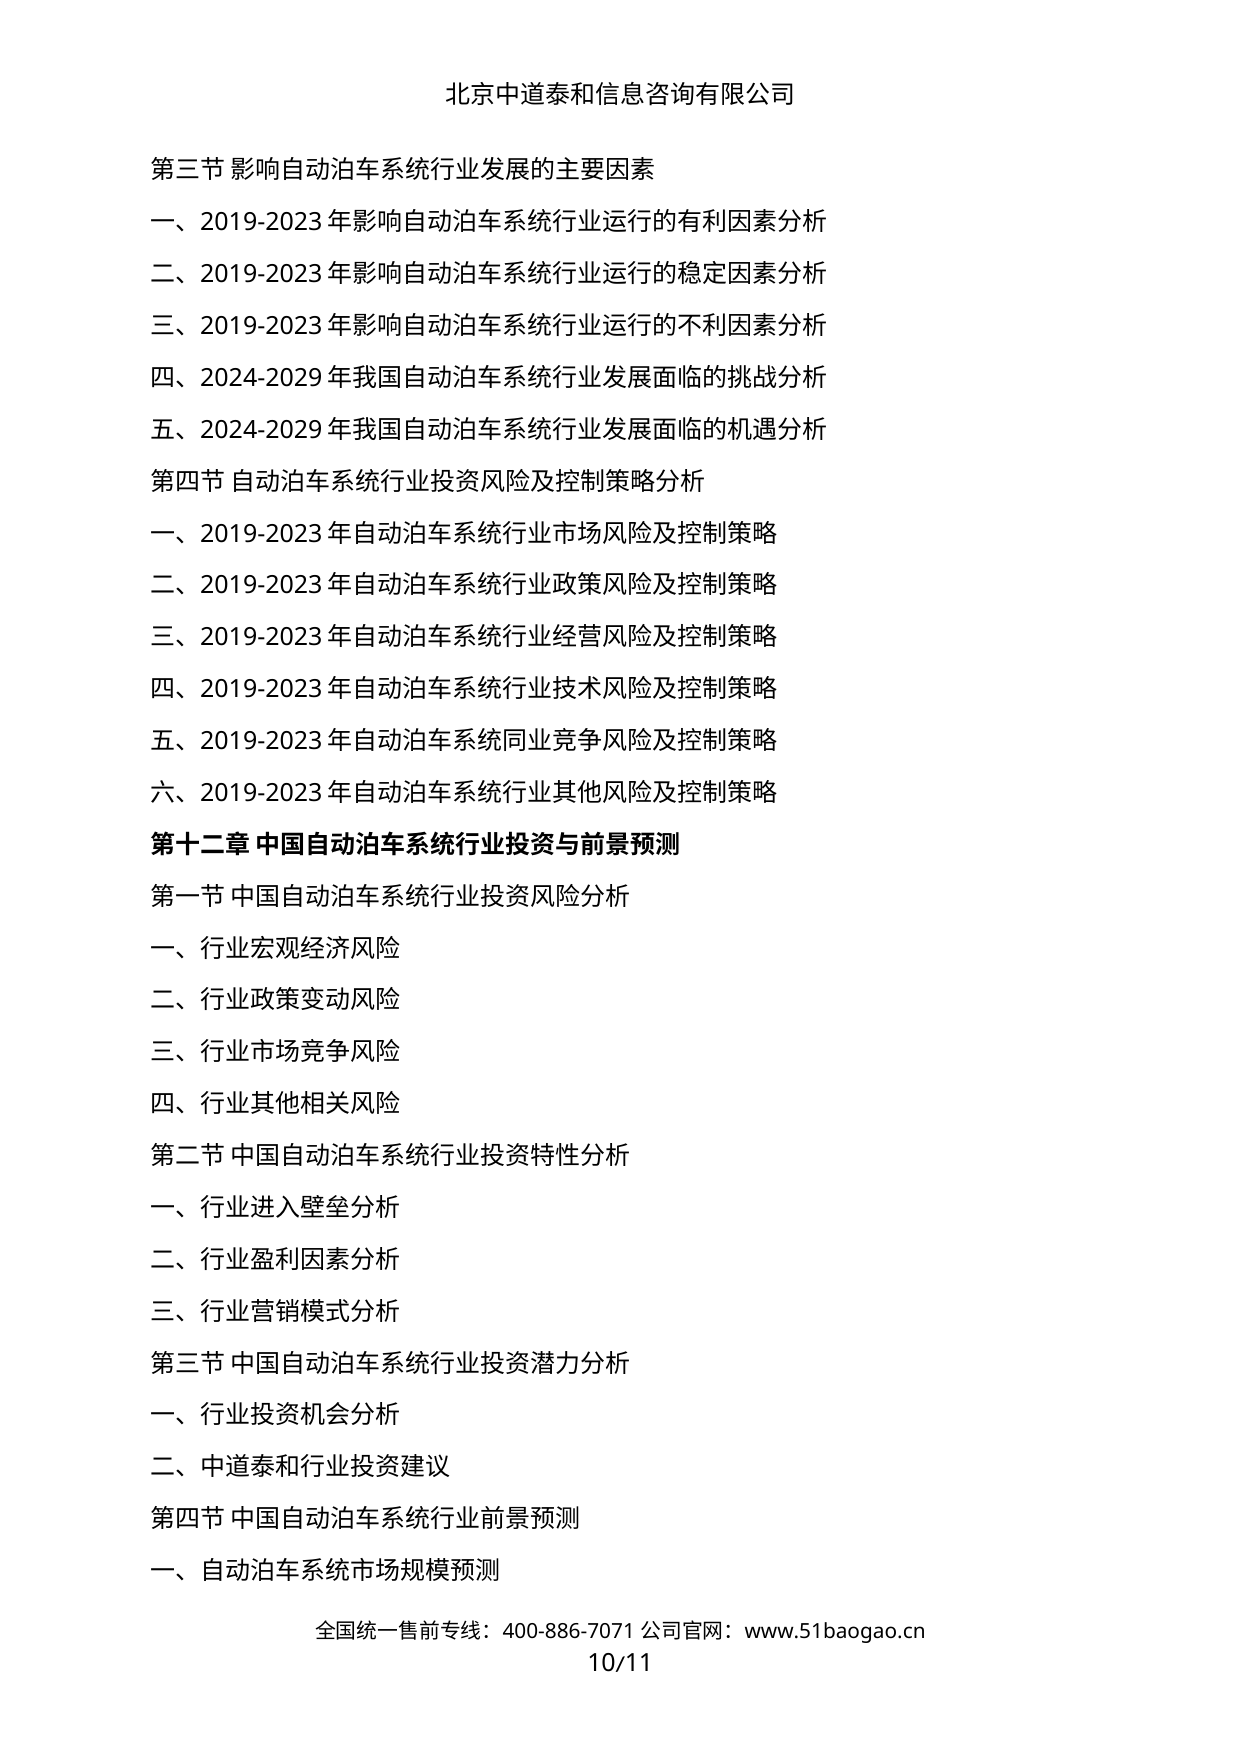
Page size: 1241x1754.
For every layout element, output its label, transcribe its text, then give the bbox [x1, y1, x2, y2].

text 三、2019-2023年影响自动泊车系统行业运行的不利因素分析 [150, 306, 1090, 342]
text 一、行业宏观经济风险 [150, 928, 1090, 964]
text 一、行业投资机会分析 [150, 1395, 1090, 1431]
text 一、行业进入壁垒分析 [150, 1187, 1090, 1224]
text 第三节 影响自动泊车系统行业发展的主要因素 [150, 150, 1090, 186]
text 三、行业营销模式分析 [150, 1291, 1090, 1327]
text 第四节 中国自动泊车系统行业前景预测 [150, 1499, 1090, 1535]
text 二、中道泰和行业投资建议 [150, 1447, 1090, 1483]
text 二、行业政策变动风险 [150, 980, 1090, 1016]
text 五、2024-2029年我国自动泊车系统行业发展面临的机遇分析 [150, 409, 1090, 446]
text 五、2019-2023年自动泊车系统同业竞争风险及控制策略 [150, 721, 1090, 757]
text 六、2019-2023年自动泊车系统行业其他风险及控制策略 [150, 772, 1090, 809]
text 二、2019-2023年影响自动泊车系统行业运行的稳定因素分析 [150, 254, 1090, 290]
text 第三节 中国自动泊车系统行业投资潜力分析 [150, 1343, 1090, 1379]
text 第二节 中国自动泊车系统行业投资特性分析 [150, 1136, 1090, 1172]
text 四、行业其他相关风险 [150, 1084, 1090, 1120]
text 三、行业市场竞争风险 [150, 1032, 1090, 1068]
text 第十二章 中国自动泊车系统行业投资与前景预测 [150, 824, 1090, 861]
text 一、2019-2023年影响自动泊车系统行业运行的有利因素分析 [150, 202, 1090, 238]
text 二、行业盈利因素分析 [150, 1239, 1090, 1276]
text 二、2019-2023年自动泊车系统行业政策风险及控制策略 [150, 565, 1090, 601]
text 一、2019-2023年自动泊车系统行业市场风险及控制策略 [150, 513, 1090, 549]
text 三、2019-2023年自动泊车系统行业经营风险及控制策略 [150, 617, 1090, 653]
text 一、自动泊车系统市场规模预测 [150, 1551, 1090, 1587]
text 第四节 自动泊车系统行业投资风险及控制策略分析 [150, 461, 1090, 497]
text 四、2024-2029年我国自动泊车系统行业发展面临的挑战分析 [150, 357, 1090, 394]
text 第一节 中国自动泊车系统行业投资风险分析 [150, 876, 1090, 912]
text 四、2019-2023年自动泊车系统行业技术风险及控制策略 [150, 669, 1090, 705]
